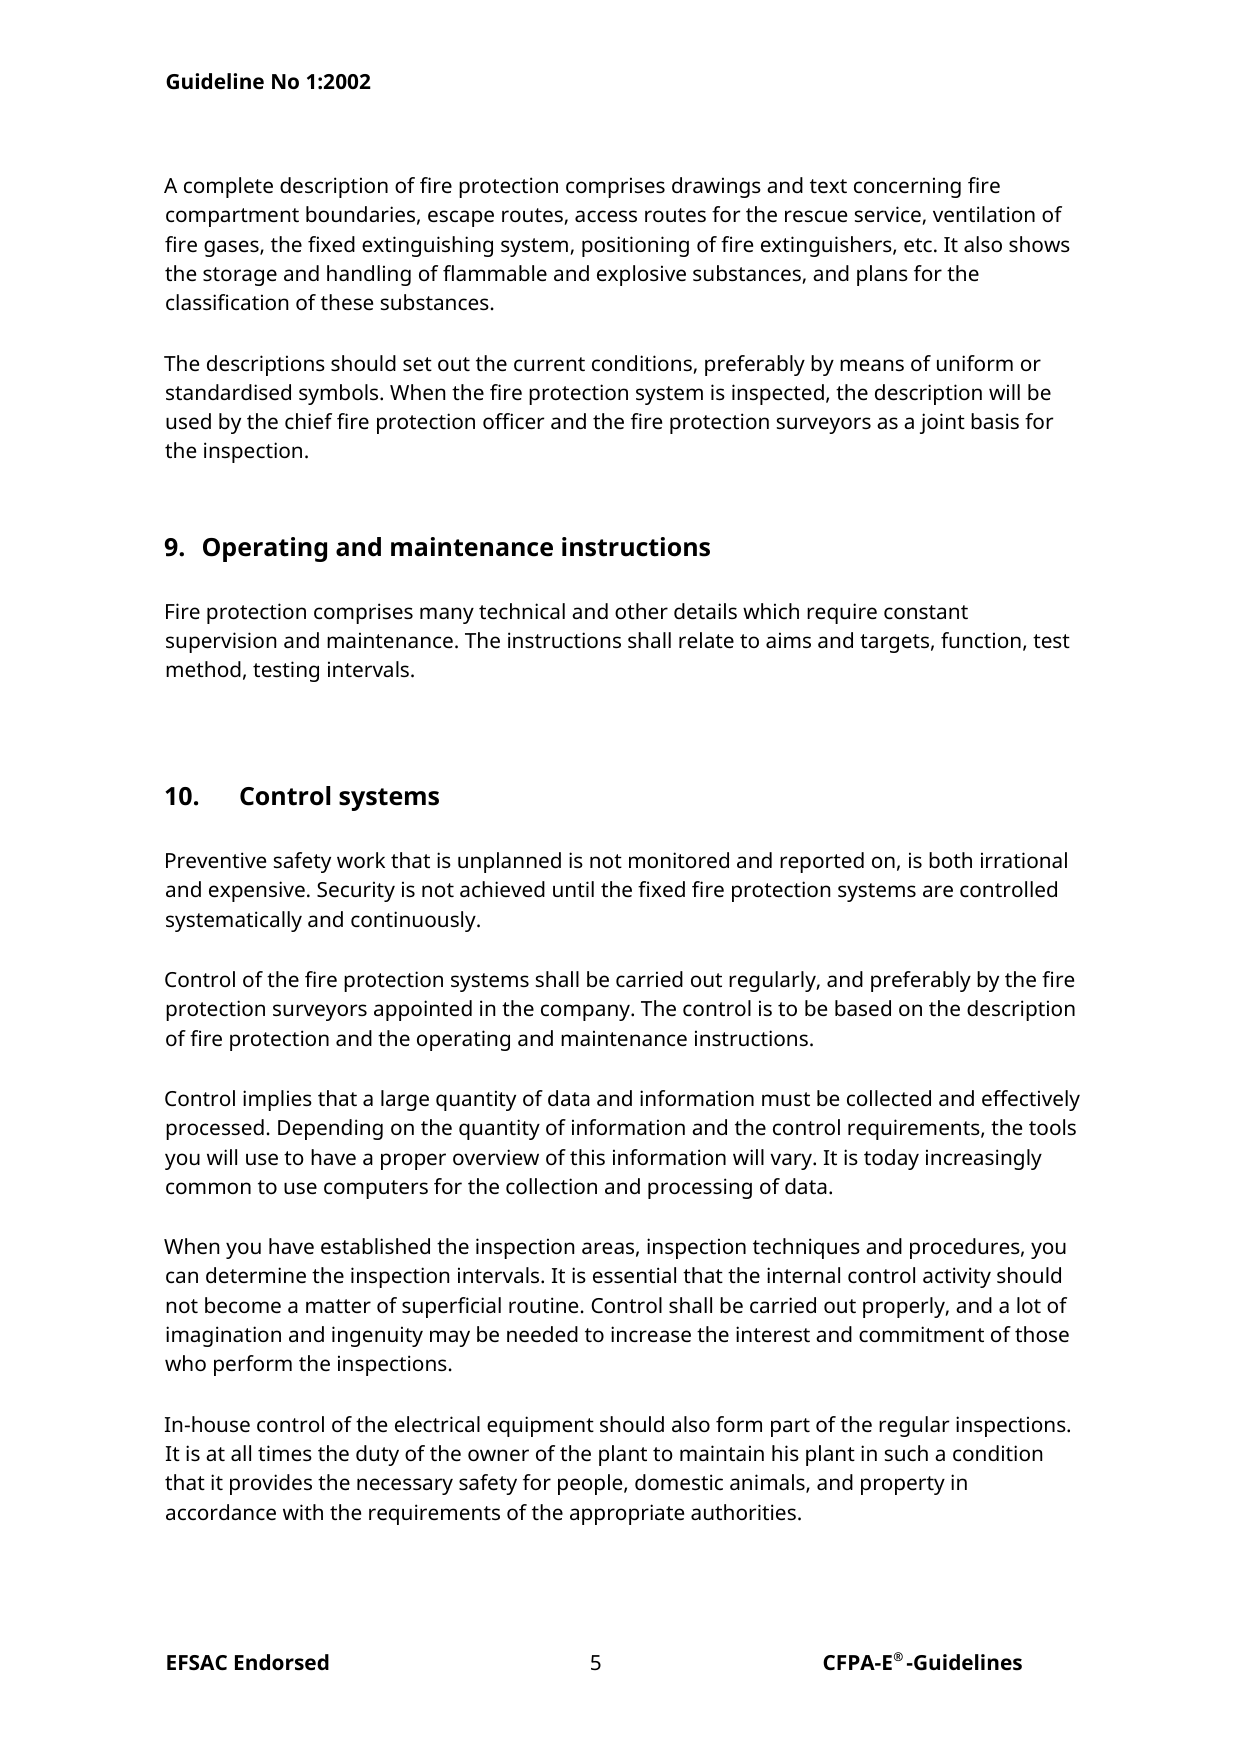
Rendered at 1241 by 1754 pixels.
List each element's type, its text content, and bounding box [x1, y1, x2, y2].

text Preventive safety work that is unplanned is not monitored and reported on, is both irrational and expensive. Security is not achieved until the fixed fire protection systems are controlled systematically and continuously. [164, 846, 1082, 933]
text Fire protection comprises many technical and other details which require constant supervision and maintenance. The instructions shall relate to aims and targets, function, test method, testing intervals. [164, 597, 1082, 684]
text Control of the fire protection systems shall be carried out regularly, and preferably by the fire protection surveyors appointed in the company. The control is to be based on the description of fire protection and the operating and maintenance instructions. [164, 965, 1082, 1052]
subtitle Operating and maintenance instructions [164, 529, 1037, 563]
text In-house control of the electrical equipment should also form part of the regular inspections. It is at all times the duty of the owner of the plant to maintain his plant in such a condition that it provides the necessary safety for people, domestic animals, and property in accordance with the requirements of the appropriate authorities. [164, 1410, 1082, 1526]
subtitle Control systems [164, 779, 1037, 813]
text Control implies that a large quantity of data and information must be collected and effectively processed. Depending on the quantity of information and the control requirements, the tools you will use to have a proper overview of this information will vary. It is today increasingly common to use computers for the collection and processing of data. [164, 1084, 1082, 1200]
text When you have established the inspection areas, inspection techniques and procedures, you can determine the inspection intervals. It is essential that the internal control activity should not become a matter of superficial routine. Control shall be carried out properly, and a lot of imagination and ingenuity may be needed to increase the interest and commitment of those who perform the inspections. [164, 1232, 1082, 1378]
text The descriptions should set out the current conditions, preferably by means of uniform or standardised symbols. When the fire protection system is inspected, the description will be used by the chief fire protection officer and the fire protection surveyors as a joint basis for the inspection. [164, 349, 1082, 465]
text A complete description of fire protection comprises drawings and text concerning fire compartment boundaries, escape routes, access routes for the rescue service, ventilation of fire gases, the fixed extinguishing system, positioning of fire extinguishers, etc. It also shows the storage and handling of flammable and explosive substances, and plans for the classification of these substances. [164, 171, 1082, 317]
